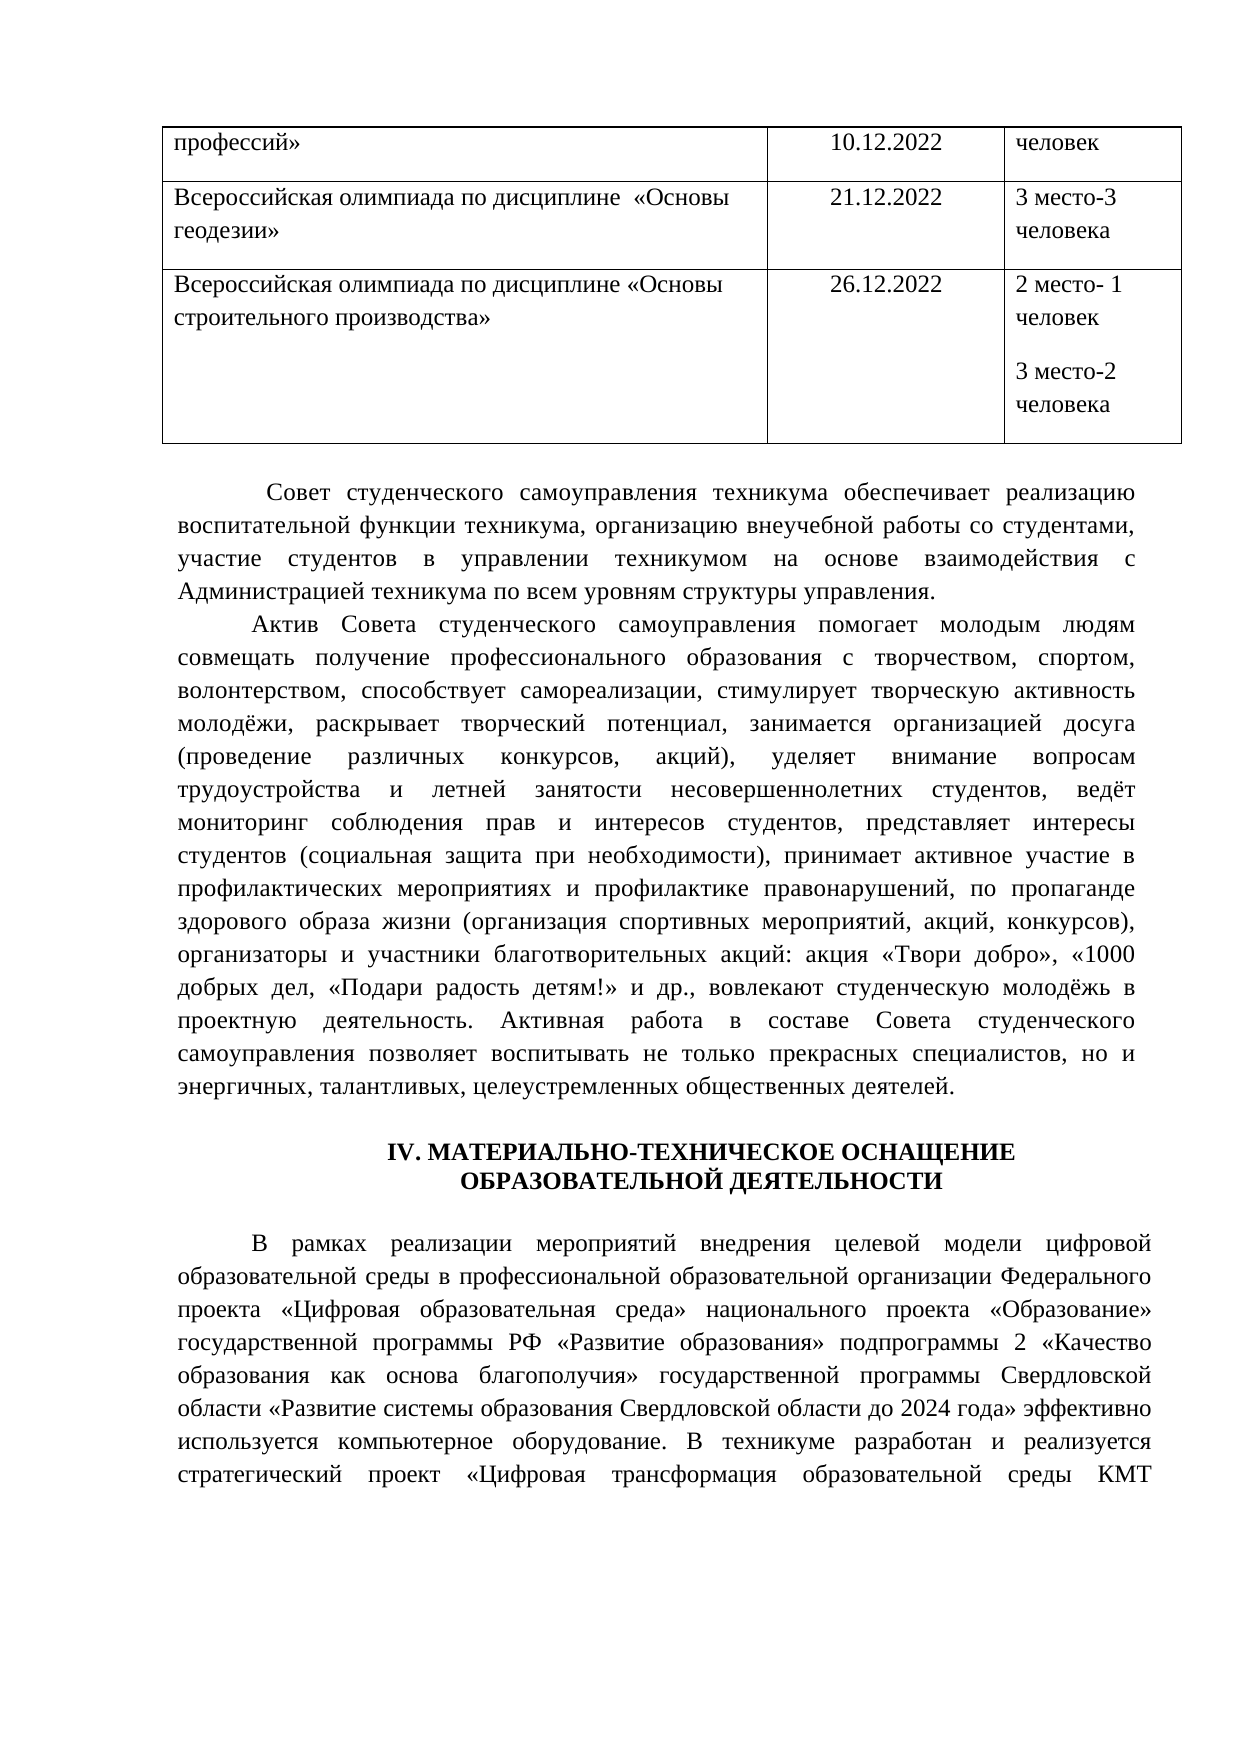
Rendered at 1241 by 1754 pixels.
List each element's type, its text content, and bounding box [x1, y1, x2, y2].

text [177, 1228, 1152, 1488]
table_cell 3 место-3 человека [1005, 182, 1181, 268]
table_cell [163, 128, 767, 181]
text IV. МАТЕРИАЛЬНО-ТЕХНИЧЕСКОЕ ОСНАЩЕНИЕ [177, 1137, 1152, 1166]
text Совет студенческого самоуправления техникума обеспечивает реализацию воспитательной функции техникума, организацию внеучебной работы со студентами, участие студентов в управлении техникумом на основе взаимодействия с Администрацией техникума по всем уровням структуры управления. [177, 477, 1137, 605]
table_cell 2 место – 1 человек [1005, 128, 1181, 181]
table_cell 21.12.2022 [768, 182, 1004, 268]
text ОБРАЗОВАТЕЛЬНОЙ ДЕЯТЕЛЬНОСТИ [177, 1166, 1152, 1195]
table_cell Всероссийская олимпиада по дисциплине «Основы строительного производства» [163, 270, 767, 443]
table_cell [768, 128, 1004, 181]
table_cell 2 место- 1 человек 3 место-2 человека [1005, 270, 1181, 443]
table_cell 26.12.2022 [768, 270, 1004, 443]
text Актив Совета студенческого самоуправления помогает молодым людям совмещать получение профессионального образования с творчеством, спортом, волонтерством, способствует самореализации, стимулирует творческую активность молодёжи, раскрывает творческий потенциал, занимается организацией досуга (проведение различных конкурсов, акций), уделяет внимание вопросам трудоустройства и летней занятости несовершеннолетних студентов, ведёт мониторинг соблюдения прав и интересов студентов, представляет интересы студентов (социальная защита при необходимости), принимает активное участие в профилактических мероприятиях и профилактике правонарушений, по пропаганде здорового образа жизни (организация спортивных мероприятий, акций, конкурсов), организаторы и участники благотворительных акций: акция «Твори добро», «1000 добрых дел, «Подари радость детям!» и др., вовлекают студенческую молодёжь в проектную деятельность. Активная работа в составе Совета студенческого самоуправления позволяет воспитывать не только прекрасных специалистов, но и энергичных, талантливых, целеустремленных общественных деятелей. [177, 609, 1137, 1100]
table_cell Всероссийская олимпиада по дисциплине «Основы геодезии» [163, 182, 767, 268]
